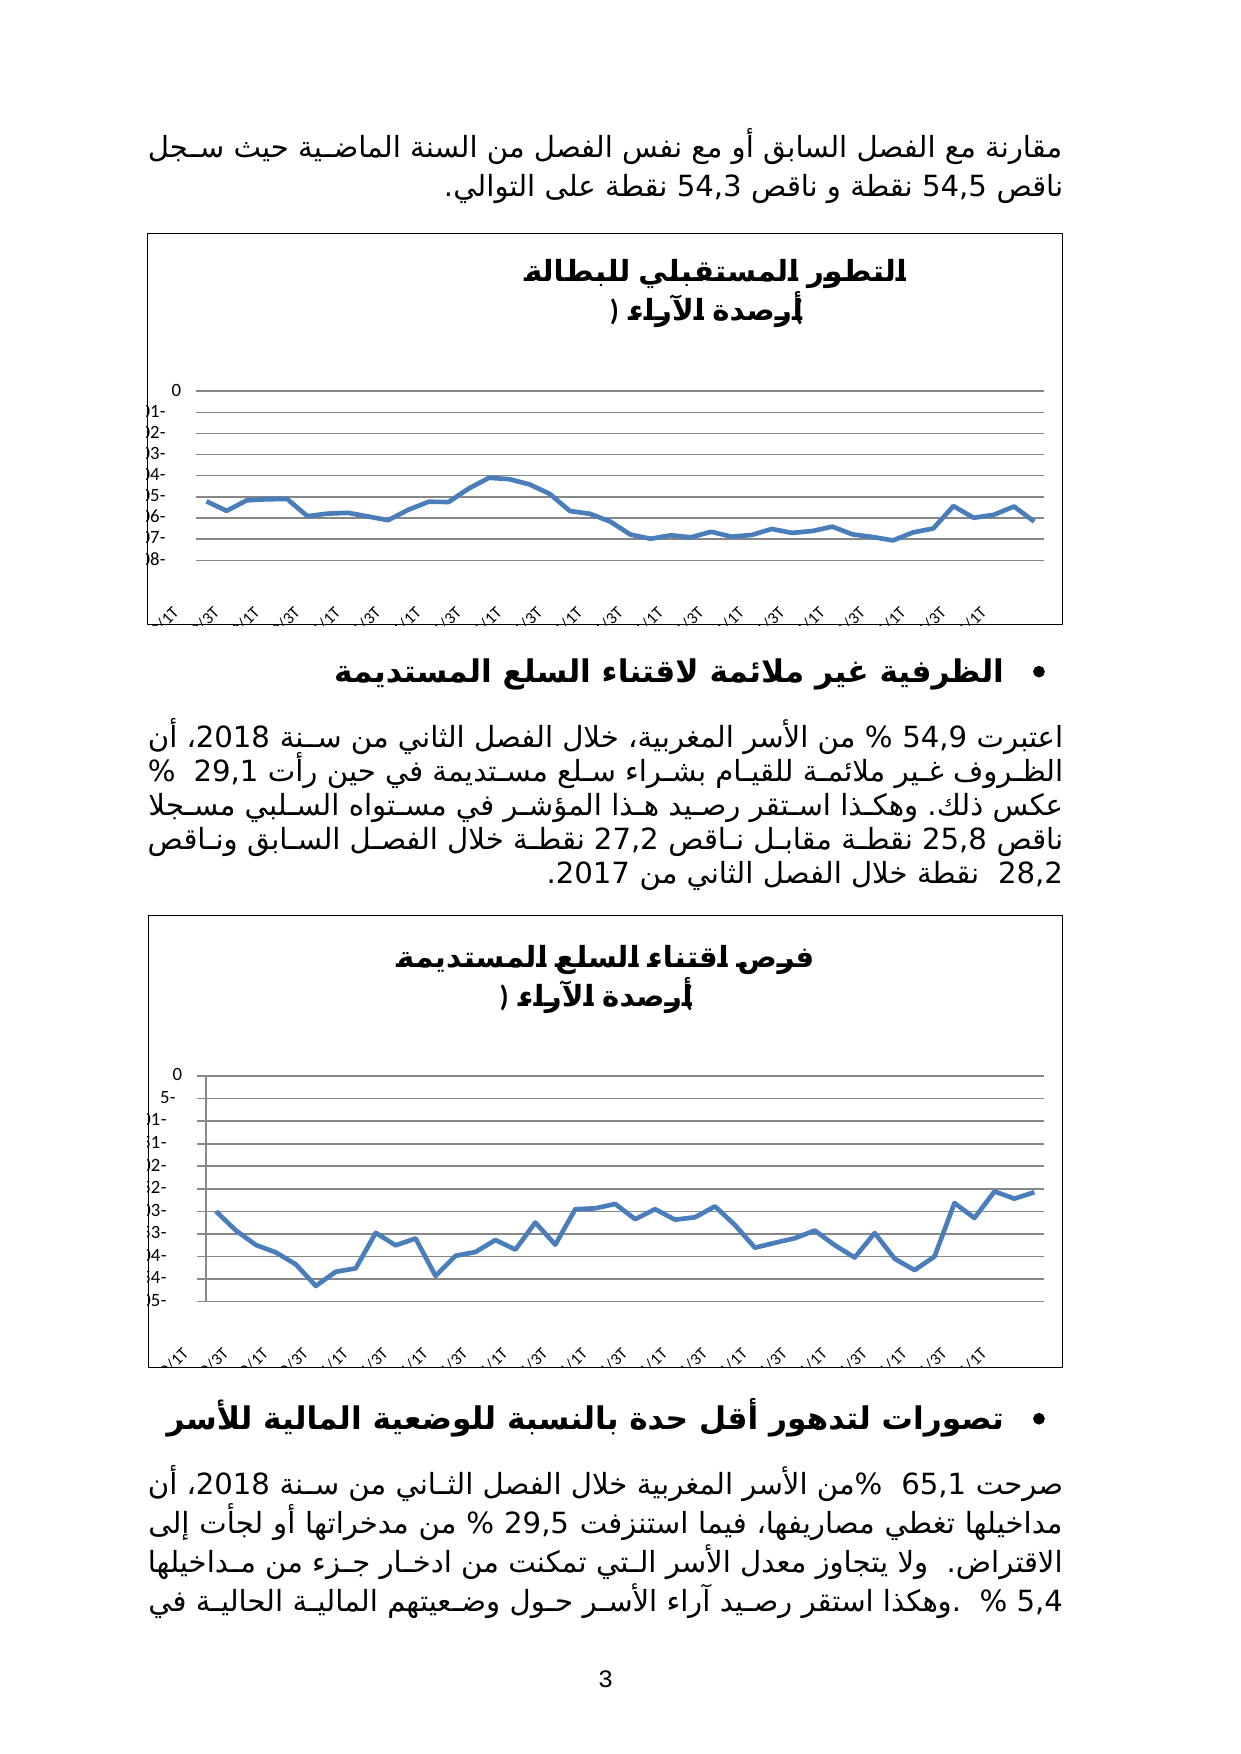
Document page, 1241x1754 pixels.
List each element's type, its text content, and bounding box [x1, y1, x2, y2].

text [148, 1467, 1063, 1618]
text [148, 130, 1063, 203]
list الظرفية غير ملائمة لاقتناء السلع المستديمة [148, 653, 1034, 690]
text اعتبرت 54,9 % من الأسر المغربية، خلال الفصل الثاني من سنة 2018، أن الظروف غير ملائمة للقيام بشراء سلع مستديمة في حين رأت 29,1 % عكس ذلك. وهكذا استقر رصيد هذا المؤشر في مستواه السلبي مسجلا ناقص 25,8 نقطة مقابل ناقص 27,2 نقطة خلال الفصل السابق وناقص 28,2 نقطة خلال الفصل الثاني من 2017. [148, 720, 1063, 890]
list تصورات لتدهور أقل حدة بالنسبة للوضعية المالية للأسر [148, 1401, 1034, 1437]
